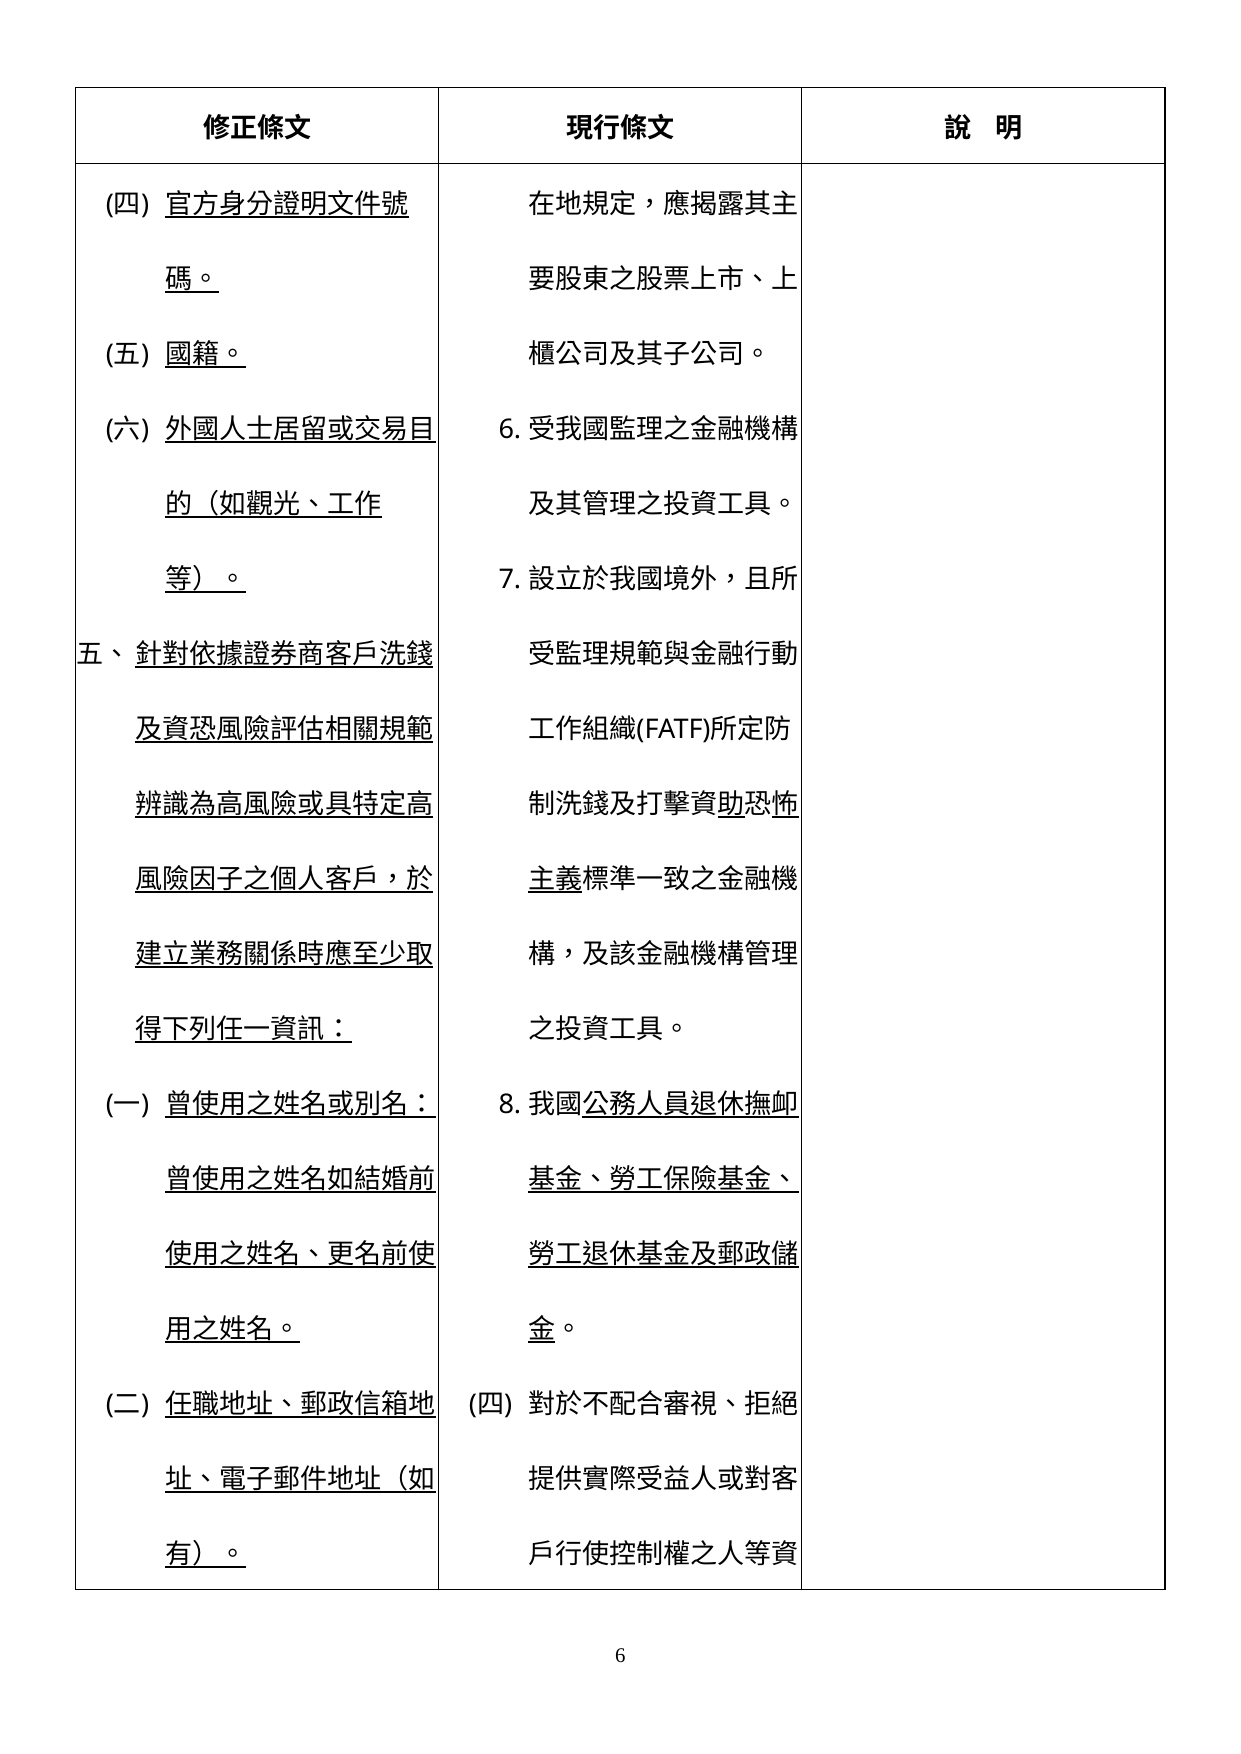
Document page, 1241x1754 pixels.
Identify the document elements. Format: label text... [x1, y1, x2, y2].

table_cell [802, 164, 1164, 1589]
table_header 說 明 [802, 88, 1164, 163]
table_header 修正條文 [76, 88, 438, 163]
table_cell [76, 164, 438, 1589]
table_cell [439, 164, 801, 1589]
table_header 現行條文 [439, 88, 801, 163]
